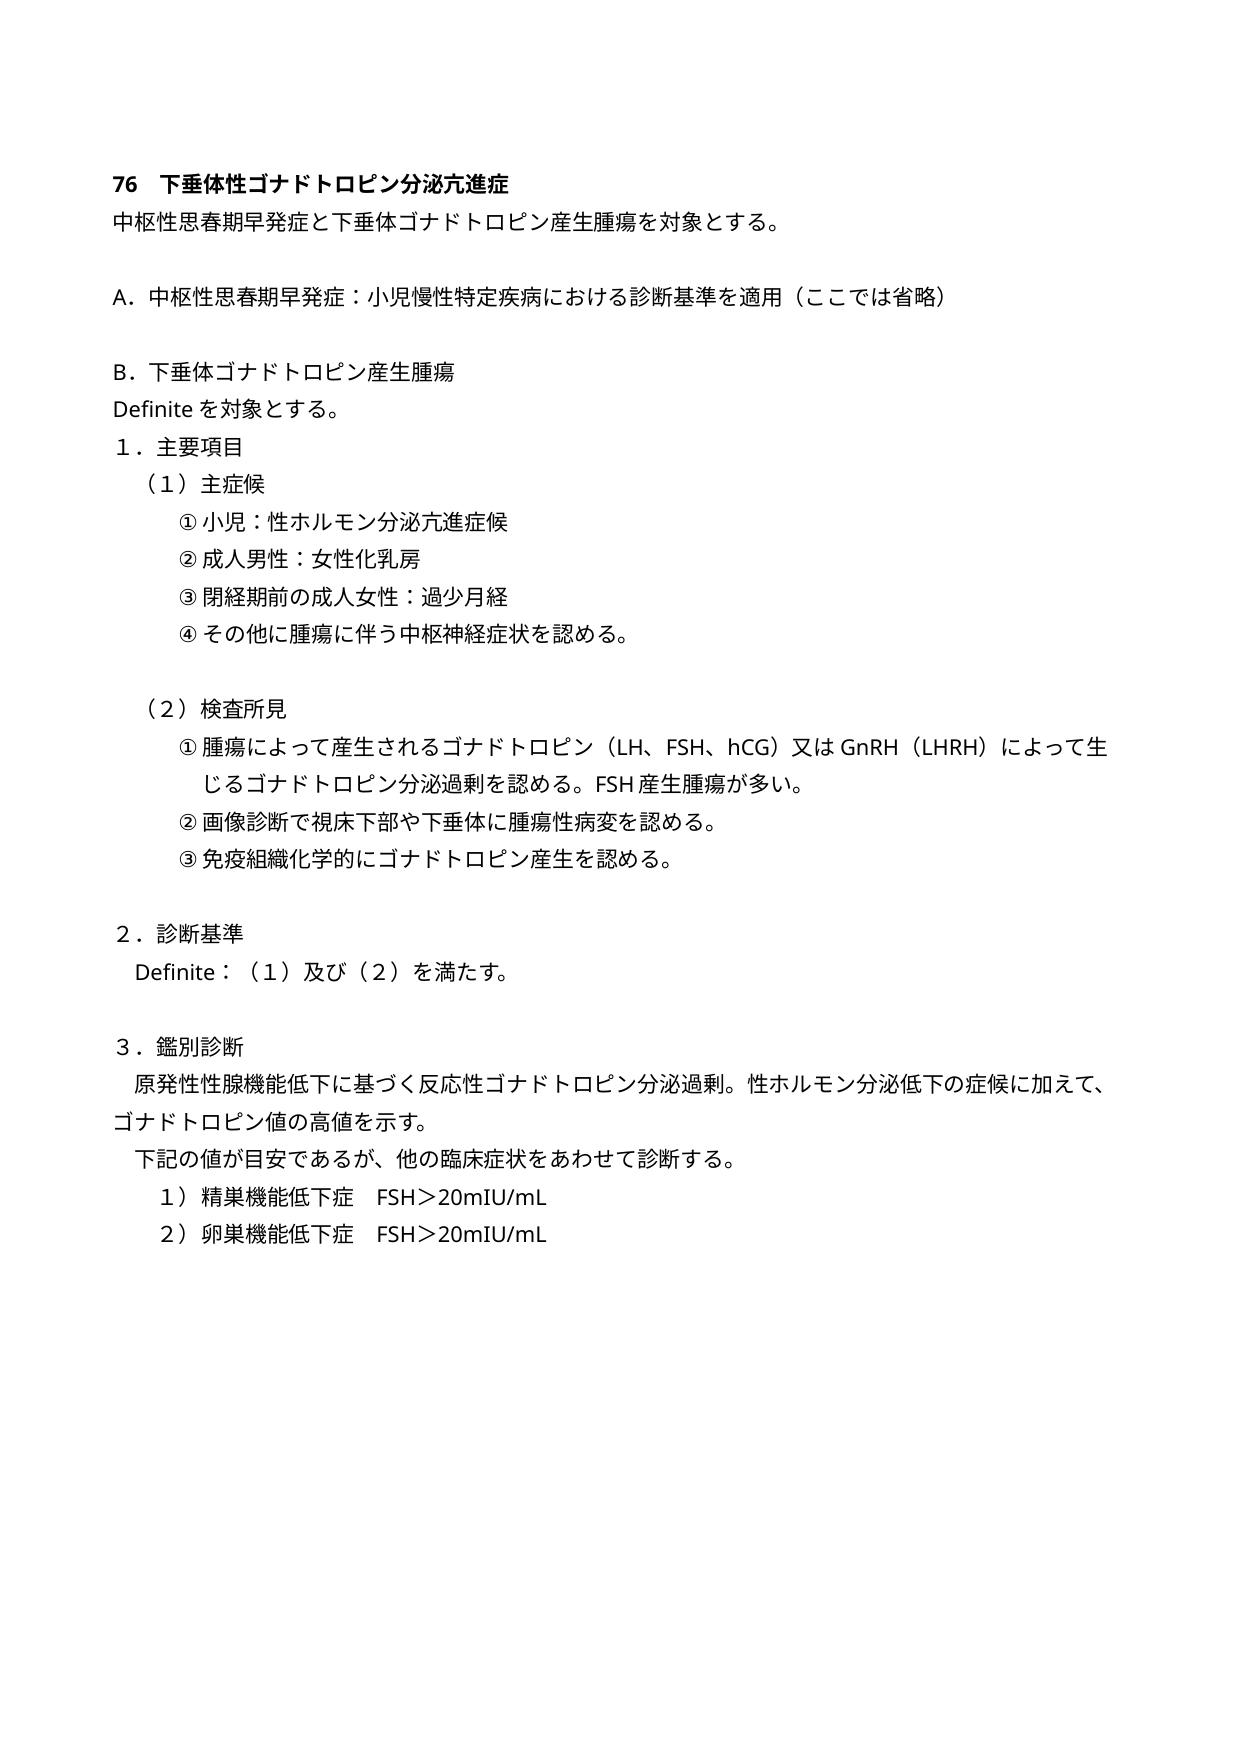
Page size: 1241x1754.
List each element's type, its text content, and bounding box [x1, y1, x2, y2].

text （２）検査所見 [112, 689, 1128, 727]
list 精巣機能低下症 FSH＞20mIU/mL [156, 1177, 1128, 1214]
text 76 下垂体性ゴナドトロピン分泌亢進症 [112, 164, 1128, 202]
text A．中枢性思春期早発症：小児慢性特定疾病における診断基準を適用（ここでは省略） [112, 277, 1128, 314]
text 原発性性腺機能低下に基づく反応性ゴナドトロピン分泌過剰。性ホルモン分泌低下の症候に加えて、ゴナドトロピン値の高値を示す。 [112, 1064, 1128, 1139]
text B．下垂体ゴナドトロピン産生腫瘍 [112, 352, 1128, 389]
text ３．鑑別診断 [112, 1027, 1128, 1064]
text （１）主症候 [134, 464, 1128, 502]
text 下記の値が目安であるが、他の臨床症状をあわせて診断する。 [112, 1139, 1128, 1177]
text ①腫瘍によって産生されるゴナドトロピン（LH、FSH、hCG）又はGnRH（LHRH）によって生じるゴナドトロピン分泌過剰を認める。FSH産生腫瘍が多い。 [178, 727, 1128, 802]
text １．主要項目 [112, 427, 1128, 464]
text ②成人男性：女性化乳房 [178, 539, 1128, 577]
text ２．診断基準 [112, 914, 1128, 952]
text Definiteを対象とする。 [112, 389, 1128, 427]
text ①小児：性ホルモン分泌亢進症候 [178, 502, 1128, 539]
text ③免疫組織化学的にゴナドトロピン産生を認める。 [178, 839, 1128, 877]
text 中枢性思春期早発症と下垂体ゴナドトロピン産生腫瘍を対象とする。 [112, 202, 1128, 239]
list 卵巣機能低下症 FSH＞20mIU/mL [156, 1214, 1128, 1252]
text ③閉経期前の成人女性：過少月経 [178, 577, 1128, 614]
text ②画像診断で視床下部や下垂体に腫瘍性病変を認める。 [178, 802, 1128, 839]
text ④その他に腫瘍に伴う中枢神経症状を認める。 [178, 614, 1128, 652]
text Definite：（１）及び（２）を満たす。 [134, 952, 1128, 989]
